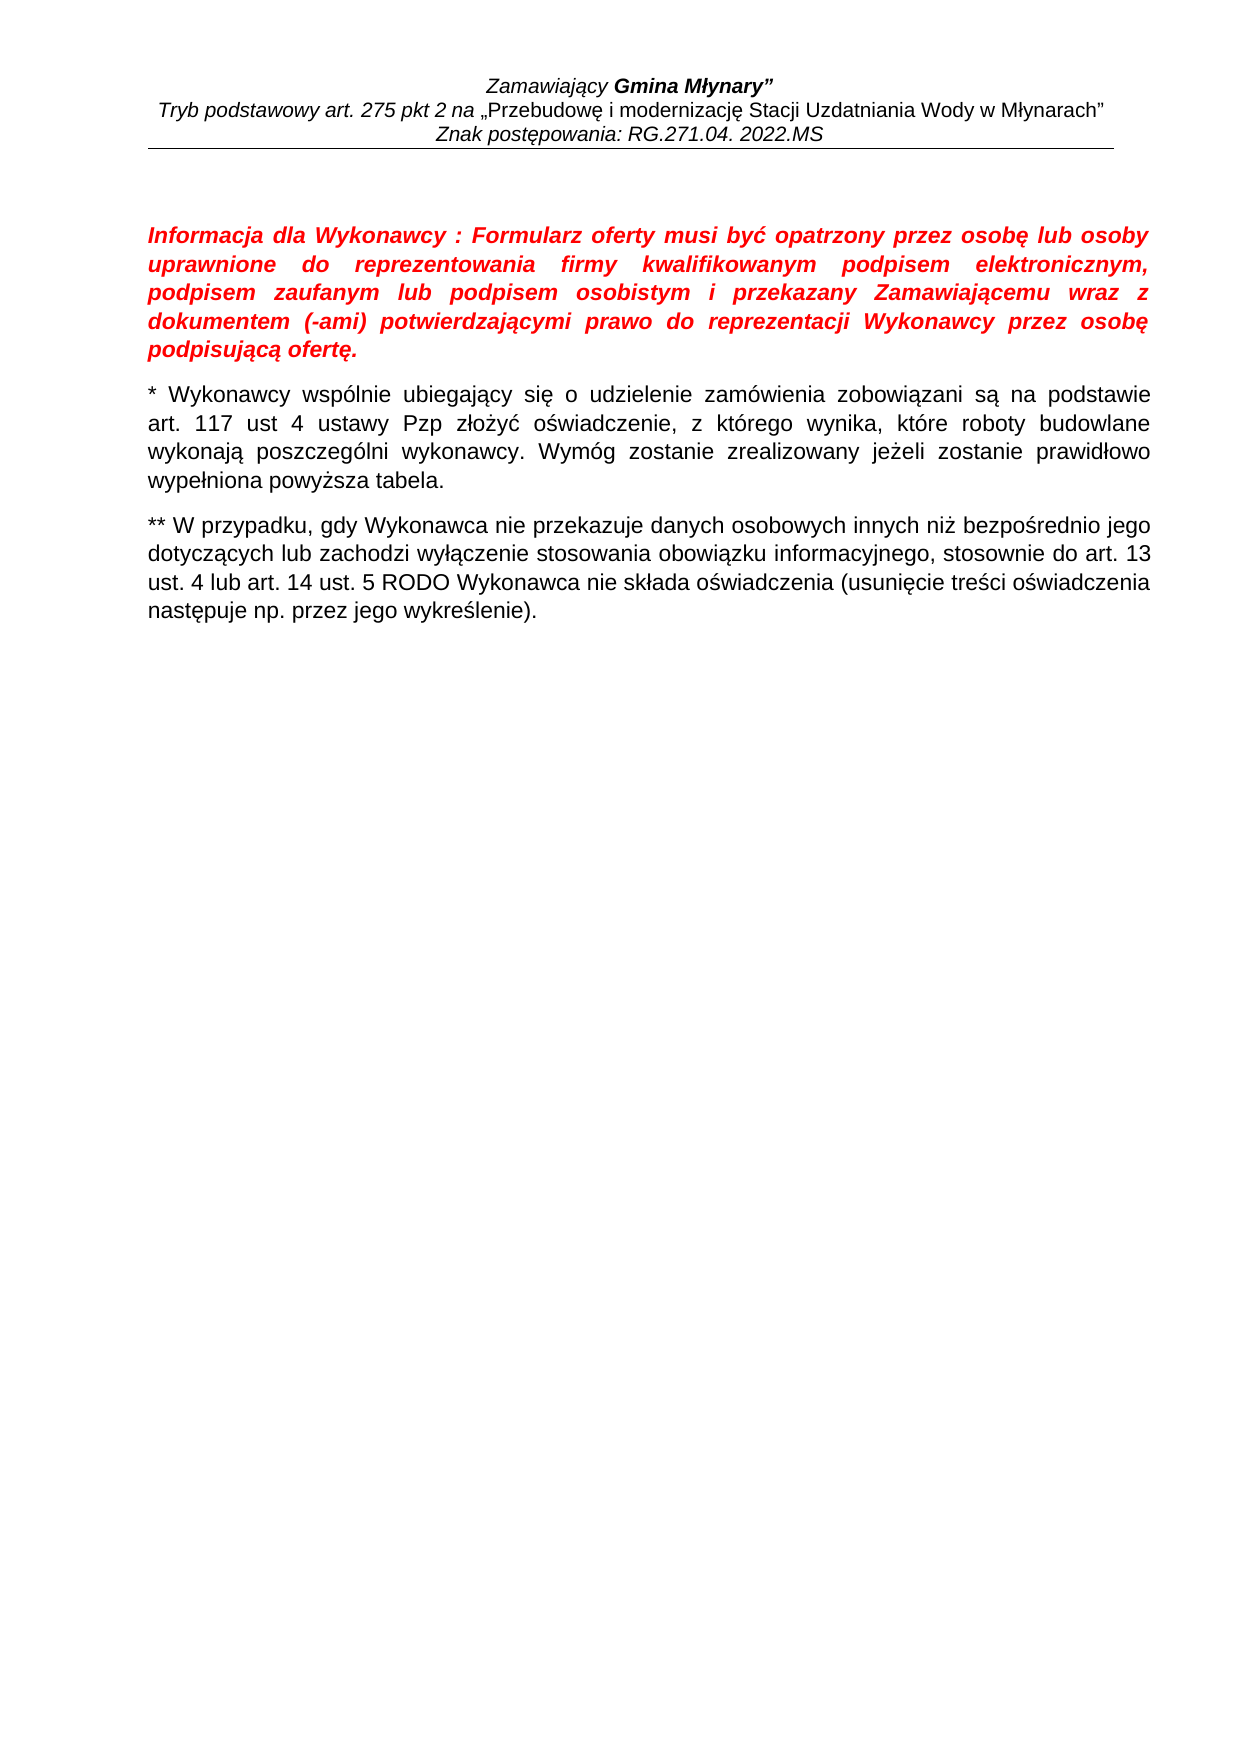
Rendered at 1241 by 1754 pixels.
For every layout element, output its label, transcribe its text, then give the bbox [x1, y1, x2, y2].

text ** W przypadku, gdy Wykonawca nie przekazuje danych osobowych innych niż bezpośrednio jego dotyczących lub zachodzi wyłączenie stosowania obowiązku informacyjnego, stosownie do art. 13 ust. 4 lub art. 14 ust. 5 RODO Wykonawca nie składa oświadczenia (usunięcie treści oświadczenia następuje np. przez jego wykreślenie). [148, 512, 1152, 623]
text Informacja dla Wykonawcy : Formularz oferty musi być opatrzony przez osobę lub osoby uprawnione do reprezentowania firmy kwalifikowanym podpisem elektronicznym, podpisem zaufanym lub podpisem osobistym i przekazany Zamawiającemu wraz z dokumentem (-ami) potwierdzającymi prawo do reprezentacji Wykonawcy przez osobę podpisującą ofertę. [148, 222, 1152, 363]
text * Wykonawcy wspólnie ubiegający się o udzielenie zamówienia zobowiązani są na podstawie art. 117 ust 4 ustawy Pzp złożyć oświadczenie, z którego wynika, które roboty budowlane wykonają poszczególni wykonawcy. Wymóg zostanie zrealizowany jeżeli zostanie prawidłowo wypełniona powyższa tabela. [148, 381, 1152, 493]
